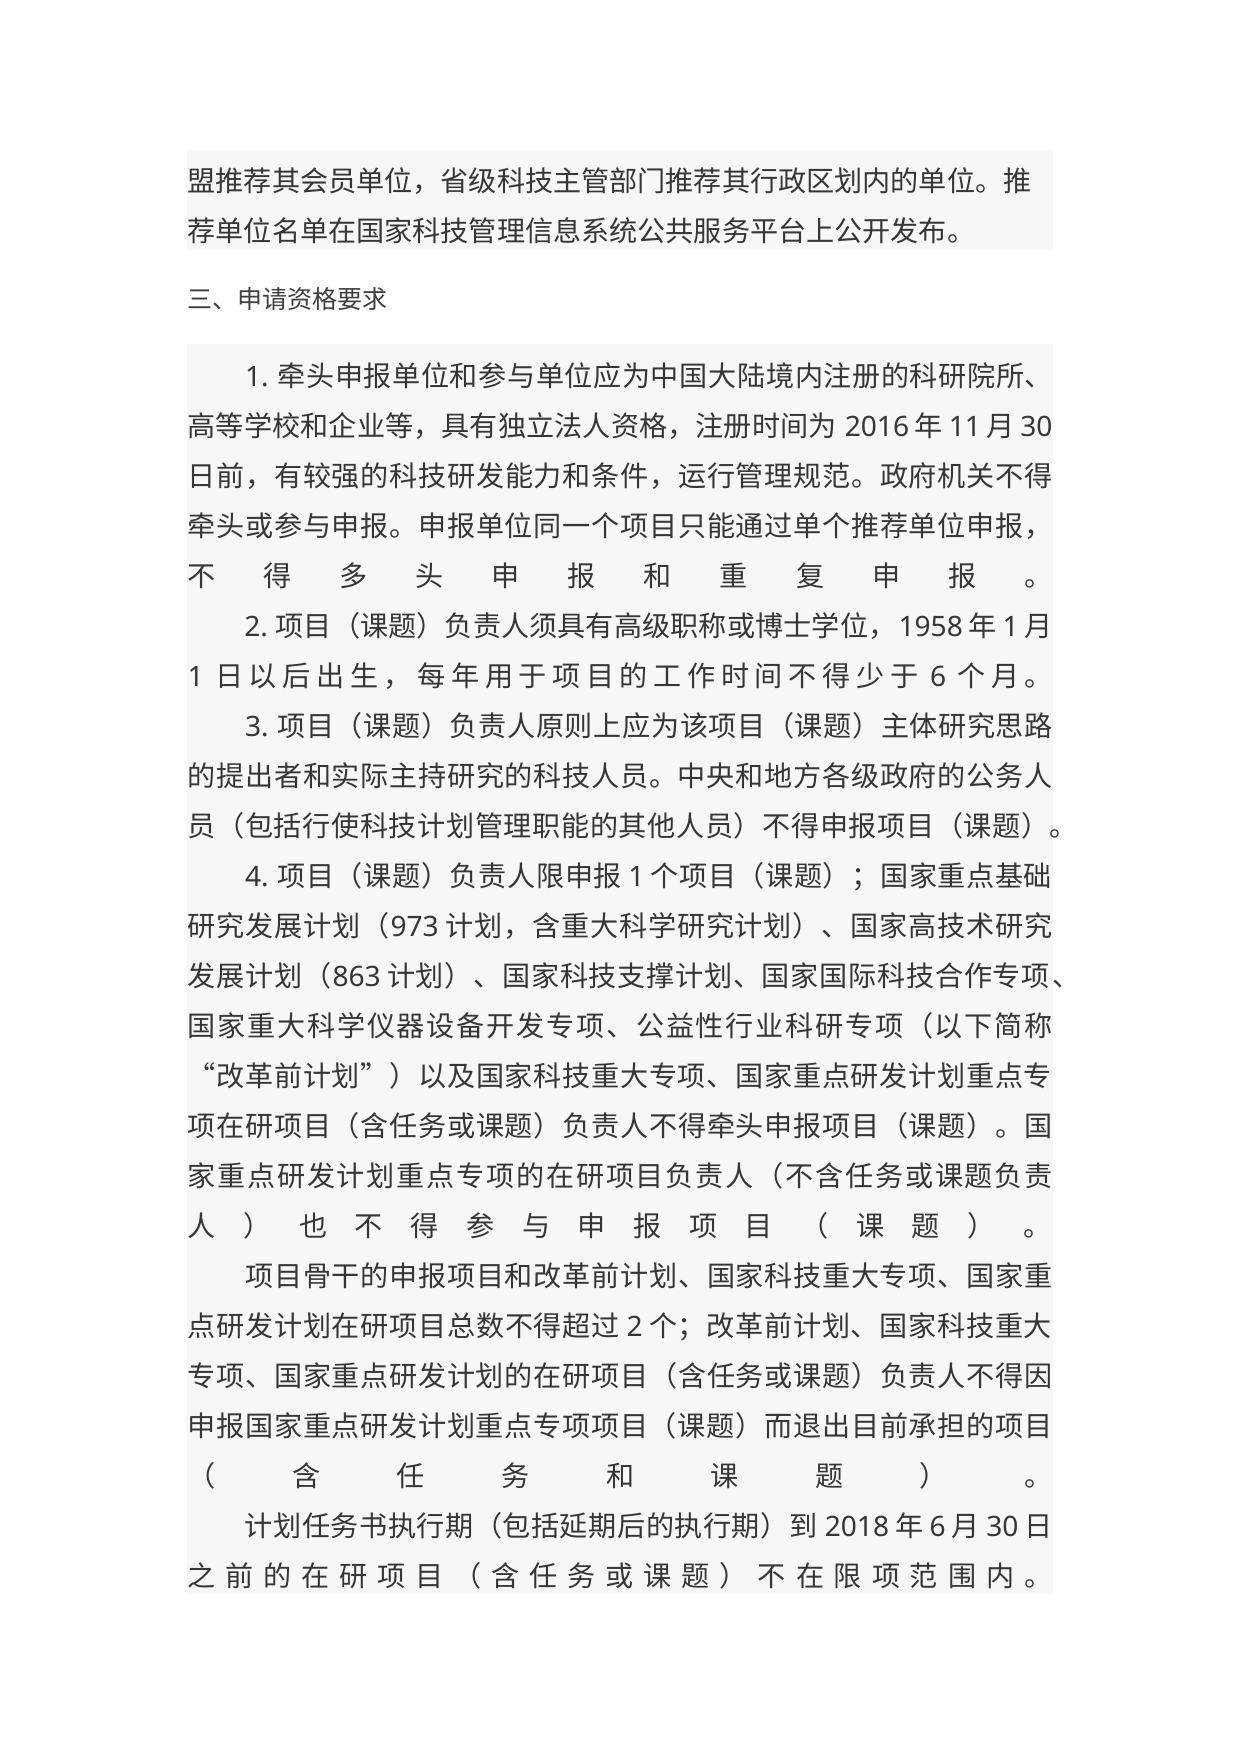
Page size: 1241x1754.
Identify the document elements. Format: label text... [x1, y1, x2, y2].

text 三、申请资格要求 [187, 279, 1053, 315]
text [187, 150, 1053, 250]
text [187, 344, 1053, 1594]
